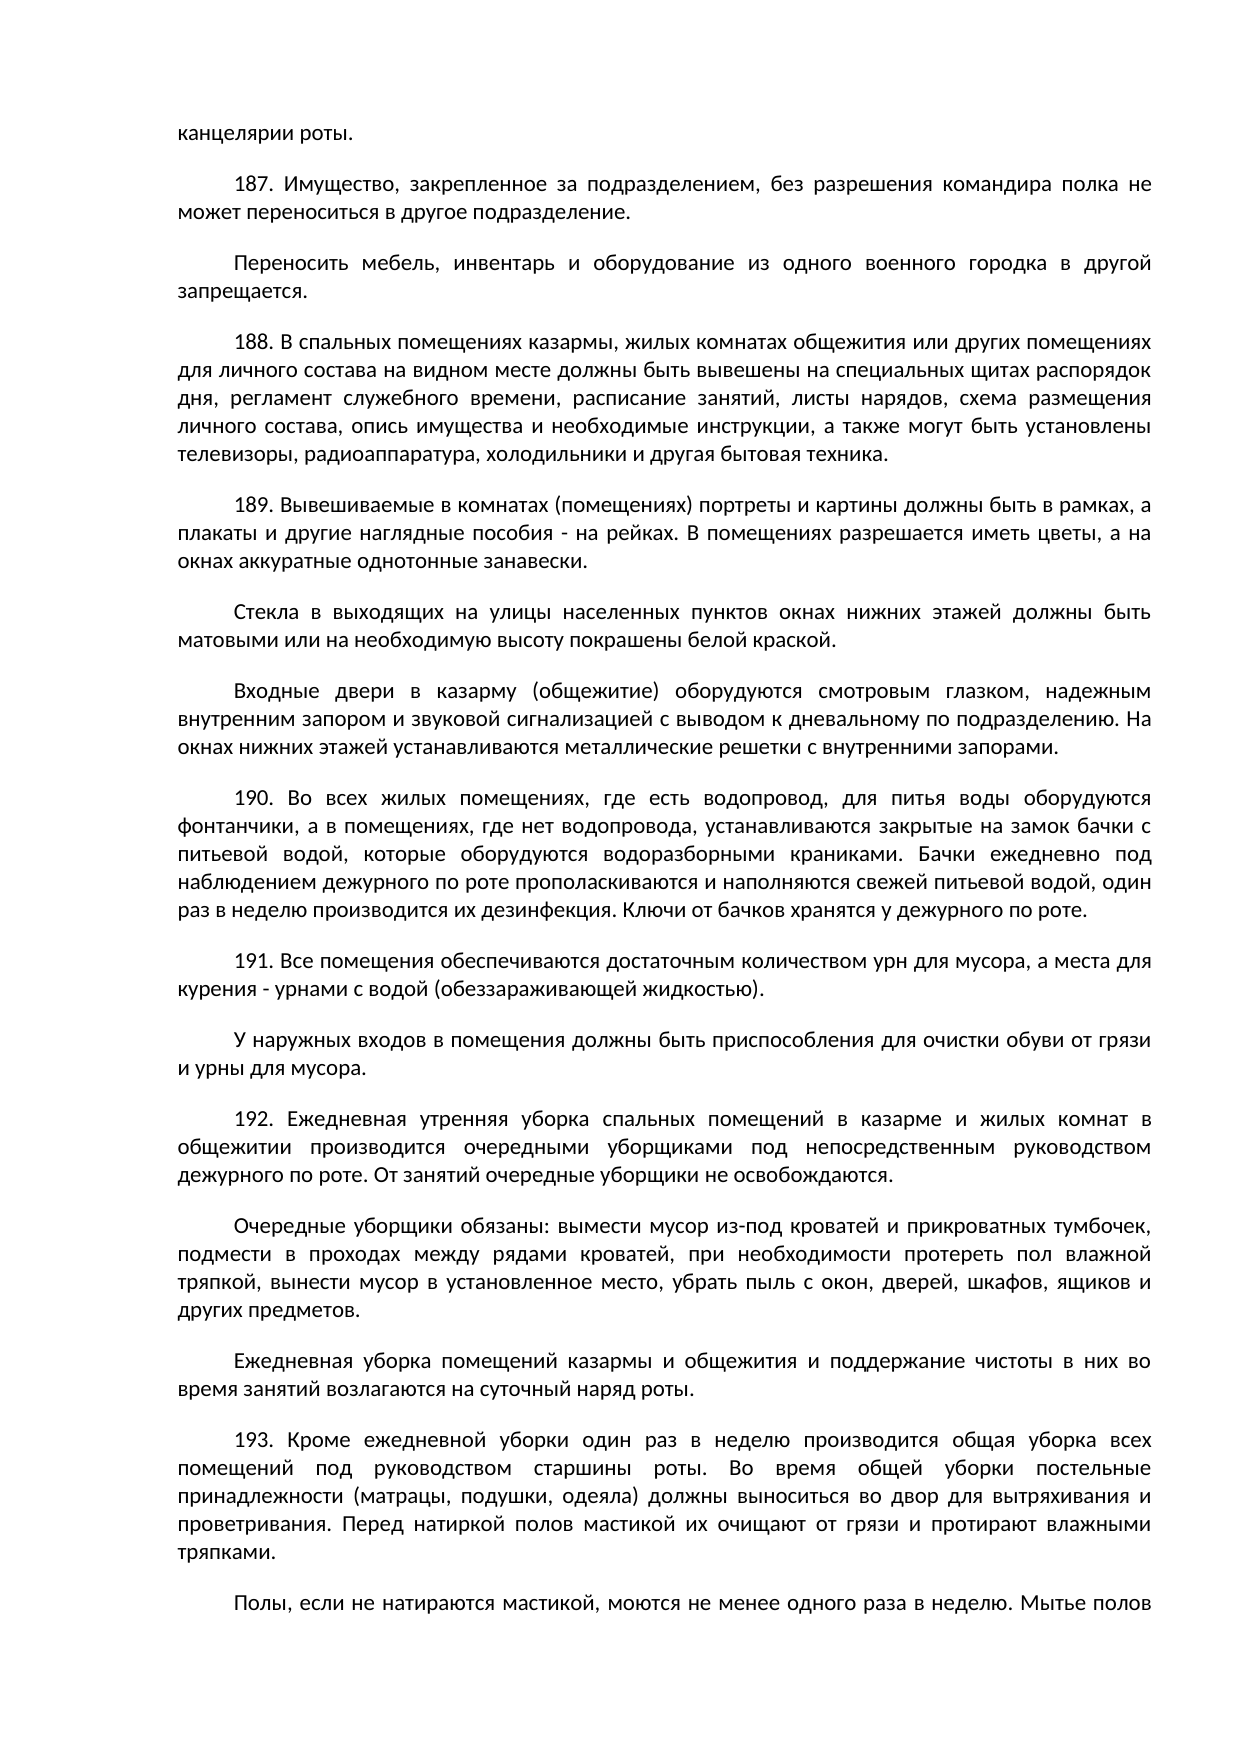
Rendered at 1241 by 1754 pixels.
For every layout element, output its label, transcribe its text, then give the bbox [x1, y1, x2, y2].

text Стекла в выходящих на улицы населенных пунктов окнах нижних этажей должны быть матовыми или на необходимую высоту покрашены белой краской. [177, 597, 1152, 653]
text 188. В спальных помещениях казармы, жилых комнатах общежития или других помещениях для личного состава на видном месте должны быть вывешены на специальных щитах распорядок дня, регламент служебного времени, расписание занятий, листы нарядов, схема размещения личного состава, опись имущества и необходимые инструкции, а также могут быть установлены телевизоры, радиоаппаратура, холодильники и другая бытовая техника. [177, 327, 1152, 467]
text 190. Во всех жилых помещениях, где есть водопровод, для питья воды оборудуются фонтанчики, а в помещениях, где нет водопровода, устанавливаются закрытые на замок бачки с питьевой водой, которые оборудуются водоразборными краниками. Бачки ежедневно под наблюдением дежурного по роте прополаскиваются и наполняются свежей питьевой водой, один раз в неделю производится их дезинфекция. Ключи от бачков хранятся у дежурного по роте. [177, 783, 1152, 923]
text 191. Все помещения обеспечиваются достаточным количеством урн для мусора, а места для курения - урнами с водой (обеззараживающей жидкостью). [177, 946, 1152, 1002]
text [177, 118, 1152, 146]
text Входные двери в казарму (общежитие) оборудуются смотровым глазком, надежным внутренним запором и звуковой сигнализацией с выводом к дневальному по подразделению. На окнах нижних этажей устанавливаются металлические решетки с внутренними запорами. [177, 676, 1152, 760]
text Ежедневная уборка помещений казармы и общежития и поддержание чистоты в них во время занятий возлагаются на суточный наряд роты. [177, 1346, 1152, 1402]
text Переносить мебель, инвентарь и оборудование из одного военного городка в другой запрещается. [177, 248, 1152, 304]
text Очередные уборщики обязаны: вымести мусор из-под кроватей и прикроватных тумбочек, подмести в проходах между рядами кроватей, при необходимости протереть пол влажной тряпкой, вынести мусор в установленное место, убрать пыль с окон, дверей, шкафов, ящиков и других предметов. [177, 1211, 1152, 1323]
text 187. Имущество, закрепленное за подразделением, без разрешения командира полка не может переноситься в другое подразделение. [177, 169, 1152, 225]
text 192. Ежедневная утренняя уборка спальных помещений в казарме и жилых комнат в общежитии производится очередными уборщиками под непосредственным руководством дежурного по роте. От занятий очередные уборщики не освобождаются. [177, 1104, 1152, 1188]
text 193. Кроме ежедневной уборки один раз в неделю производится общая уборка всех помещений под руководством старшины роты. Во время общей уборки постельные принадлежности (матрацы, подушки, одеяла) должны выноситься во двор для вытряхивания и проветривания. Перед натиркой полов мастикой их очищают от грязи и протирают влажными тряпками. [177, 1425, 1152, 1565]
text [177, 1588, 1152, 1616]
text У наружных входов в помещения должны быть приспособления для очистки обуви от грязи и урны для мусора. [177, 1025, 1152, 1081]
text 189. Вывешиваемые в комнатах (помещениях) портреты и картины должны быть в рамках, а плакаты и другие наглядные пособия - на рейках. В помещениях разрешается иметь цветы, а на окнах аккуратные однотонные занавески. [177, 490, 1152, 574]
